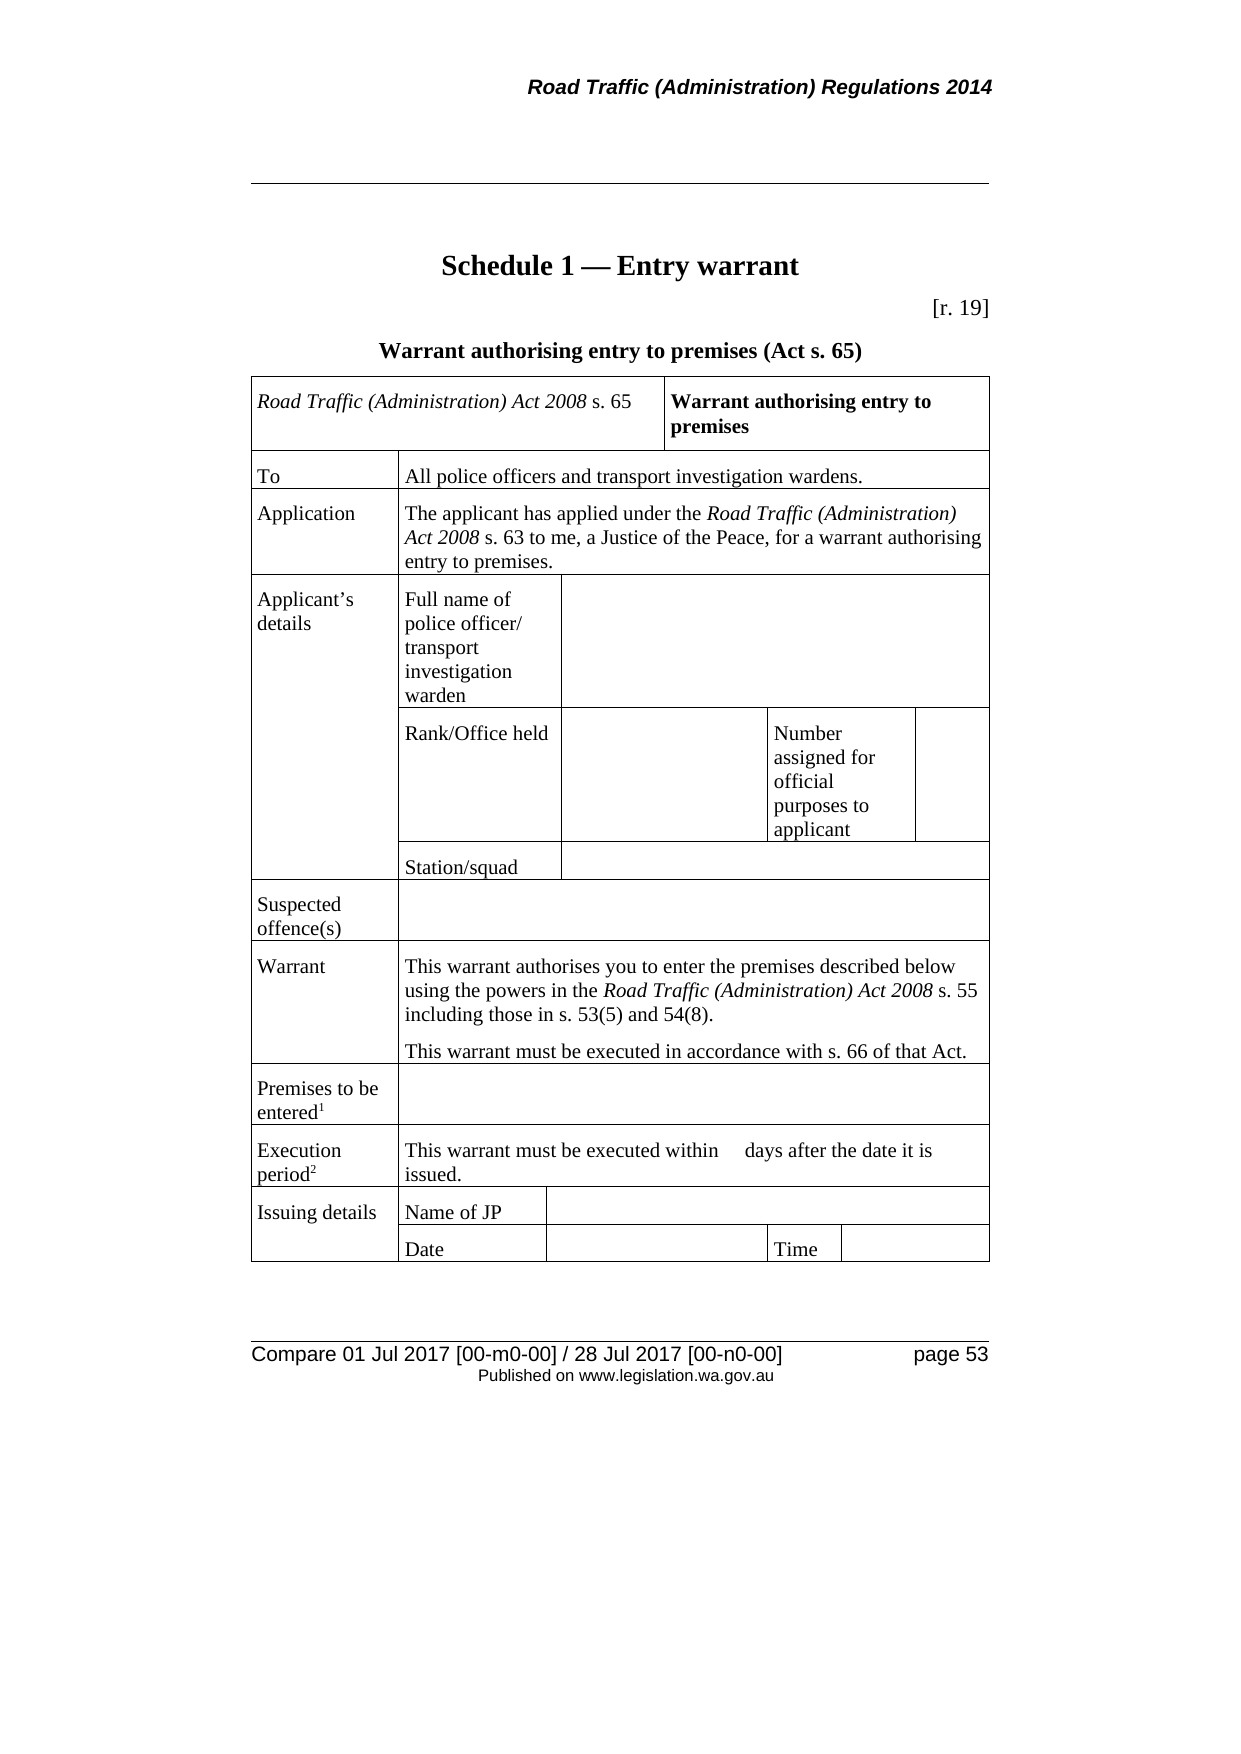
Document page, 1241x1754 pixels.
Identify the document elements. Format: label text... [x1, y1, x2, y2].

table_cell [547, 1187, 989, 1224]
text [r. 19] [251, 294, 989, 320]
table_cell Date [399, 1225, 546, 1261]
table_cell Application [252, 489, 398, 573]
table_cell [916, 708, 989, 841]
table_cell Execution period2 [252, 1125, 398, 1186]
table_cell [562, 575, 989, 707]
table_cell Applicant’s details [252, 575, 398, 879]
table_cell Rank/Office held [399, 708, 561, 841]
table_cell To [252, 451, 398, 488]
table_cell [547, 1225, 767, 1261]
table_cell Suspected offence(s) [252, 880, 398, 940]
table_header Road Traffic (Administration) Act 2008 s. 65 [252, 377, 664, 450]
table_cell [399, 880, 989, 940]
table_cell [562, 842, 989, 879]
table_cell [842, 1225, 989, 1261]
table_cell Issuing details [252, 1187, 398, 1261]
table_cell Time [768, 1225, 841, 1261]
table_cell Premises to be entered1 [252, 1064, 398, 1124]
table_cell Full name of police officer/ transport investigation warden [399, 575, 561, 707]
table_header Warrant authorising entry to premises [665, 377, 989, 450]
table_cell This warrant must be executed within days after the date it is issued. [399, 1125, 989, 1186]
table_cell Station/squad [399, 842, 561, 879]
table_cell Warrant [252, 941, 398, 1063]
table_cell This warrant authorises you to enter the premises described below using the powers in the Road Traffic (Administration) Act 2008 s. 55 including those in s. 53(5) and 54(8). This warrant must be executed in accordance with s. 66 of that Act. [399, 941, 989, 1063]
table_cell Name of JP [399, 1187, 546, 1224]
table_cell Number assigned for official purposes to applicant [768, 708, 915, 841]
text Warrant authorising entry to premises (Act s. 65) [251, 337, 989, 363]
table_cell The applicant has applied under the Road Traffic (Administration) Act 2008 s. 63 to me, a Justice of the Peace, for a warrant authorising entry to premises. [399, 489, 989, 573]
table_cell All police officers and transport investigation wardens. [399, 451, 989, 488]
table_cell [399, 1064, 989, 1124]
subtitle Schedule 1 — Entry warrant [251, 248, 989, 282]
table_cell [562, 708, 767, 841]
